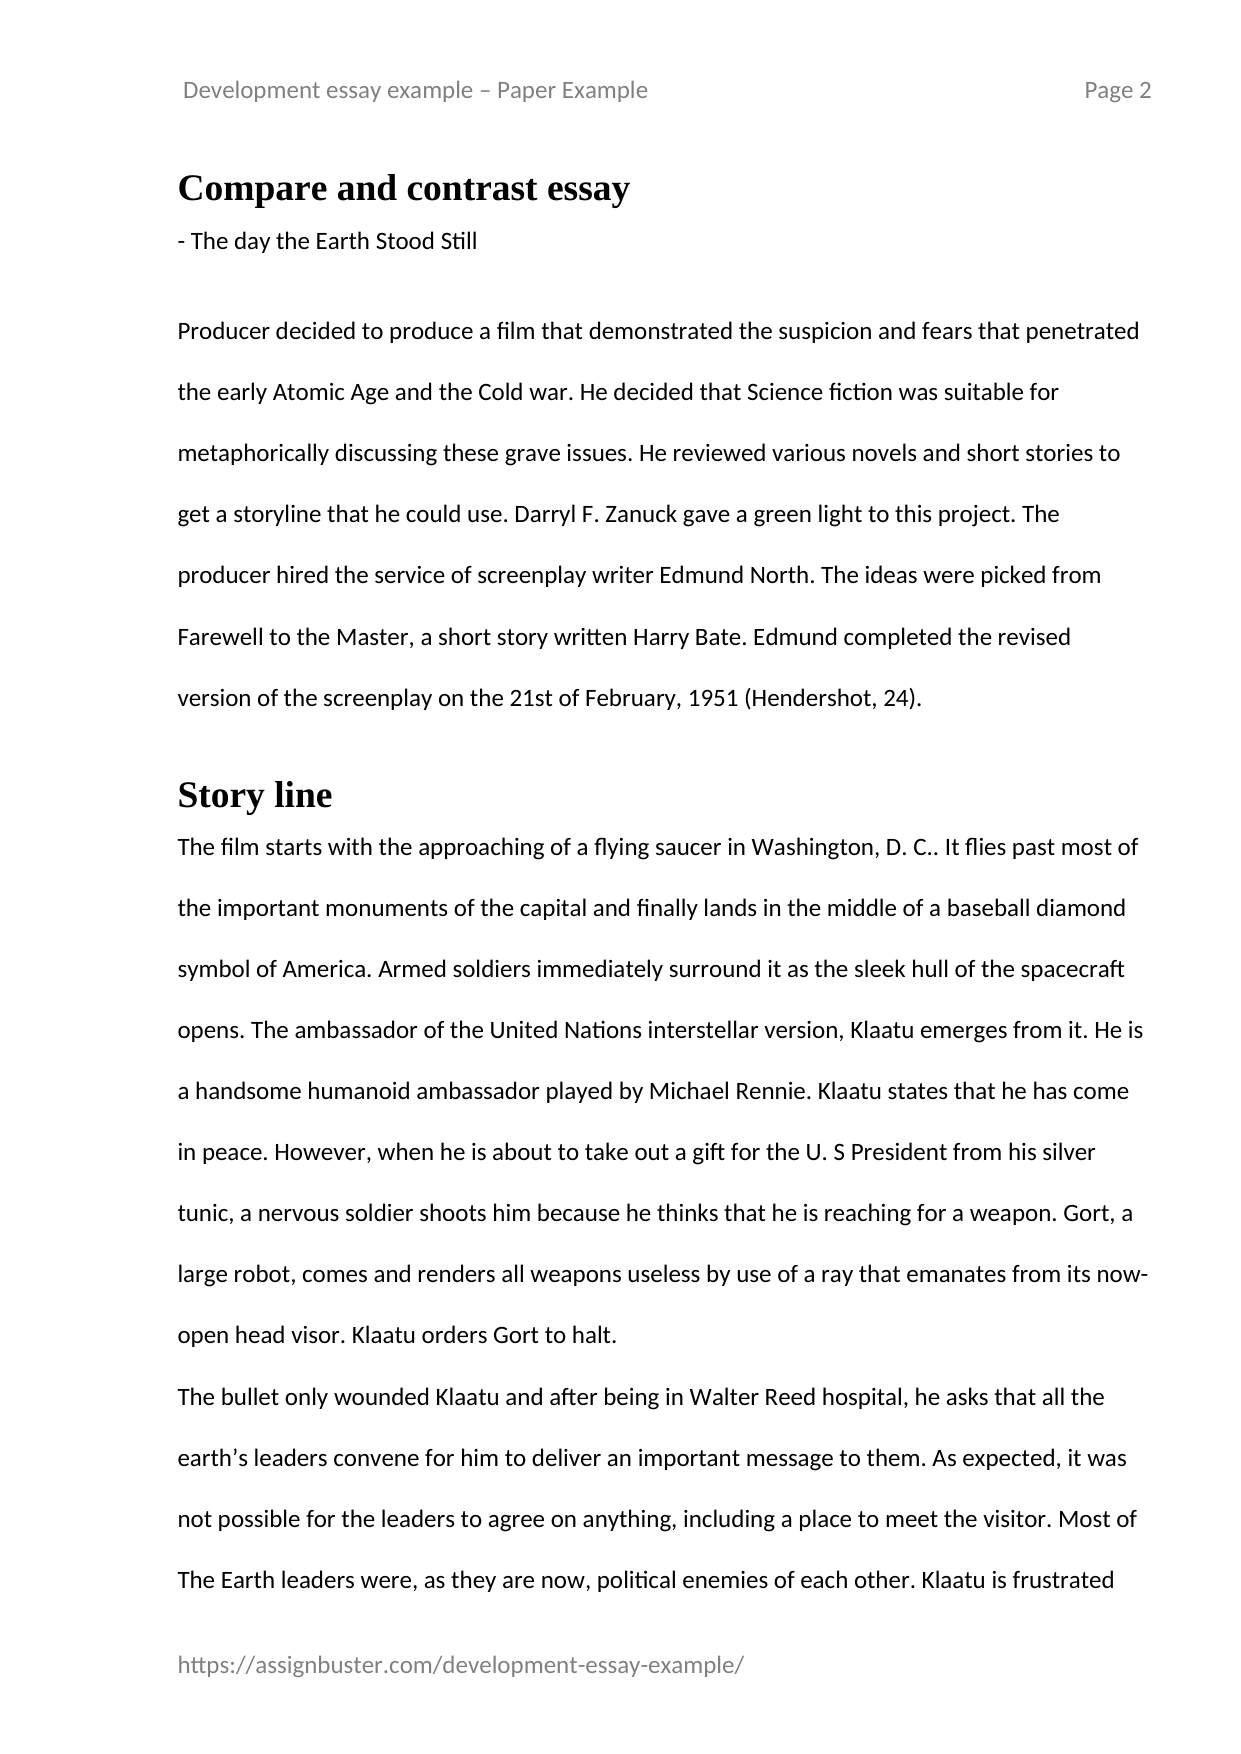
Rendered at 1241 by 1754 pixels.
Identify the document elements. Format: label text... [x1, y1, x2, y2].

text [177, 831, 1152, 1594]
text Producer decided to produce a film that demonstrated the suspicion and fears that penetrated the early Atomic Age and the Cold war. He decided that Science fiction was suitable for metaphorically discussing these grave issues. He reviewed various novels and short stories to get a storyline that he could use. Darryl F. Zanuck gave a green light to this project. The producer hired the service of screenplay writer Edmund North. The ideas were picked from Farewell to the Master, a short story written Harry Bate. Edmund completed the revised version of the screenplay on the 21st of February, 1951 (Hendershot, 24). [177, 315, 1152, 712]
subtitle Story line [177, 772, 1152, 815]
subtitle Compare and contrast essay [177, 166, 1152, 209]
text - The day the Earth Stood Still [177, 225, 1152, 255]
